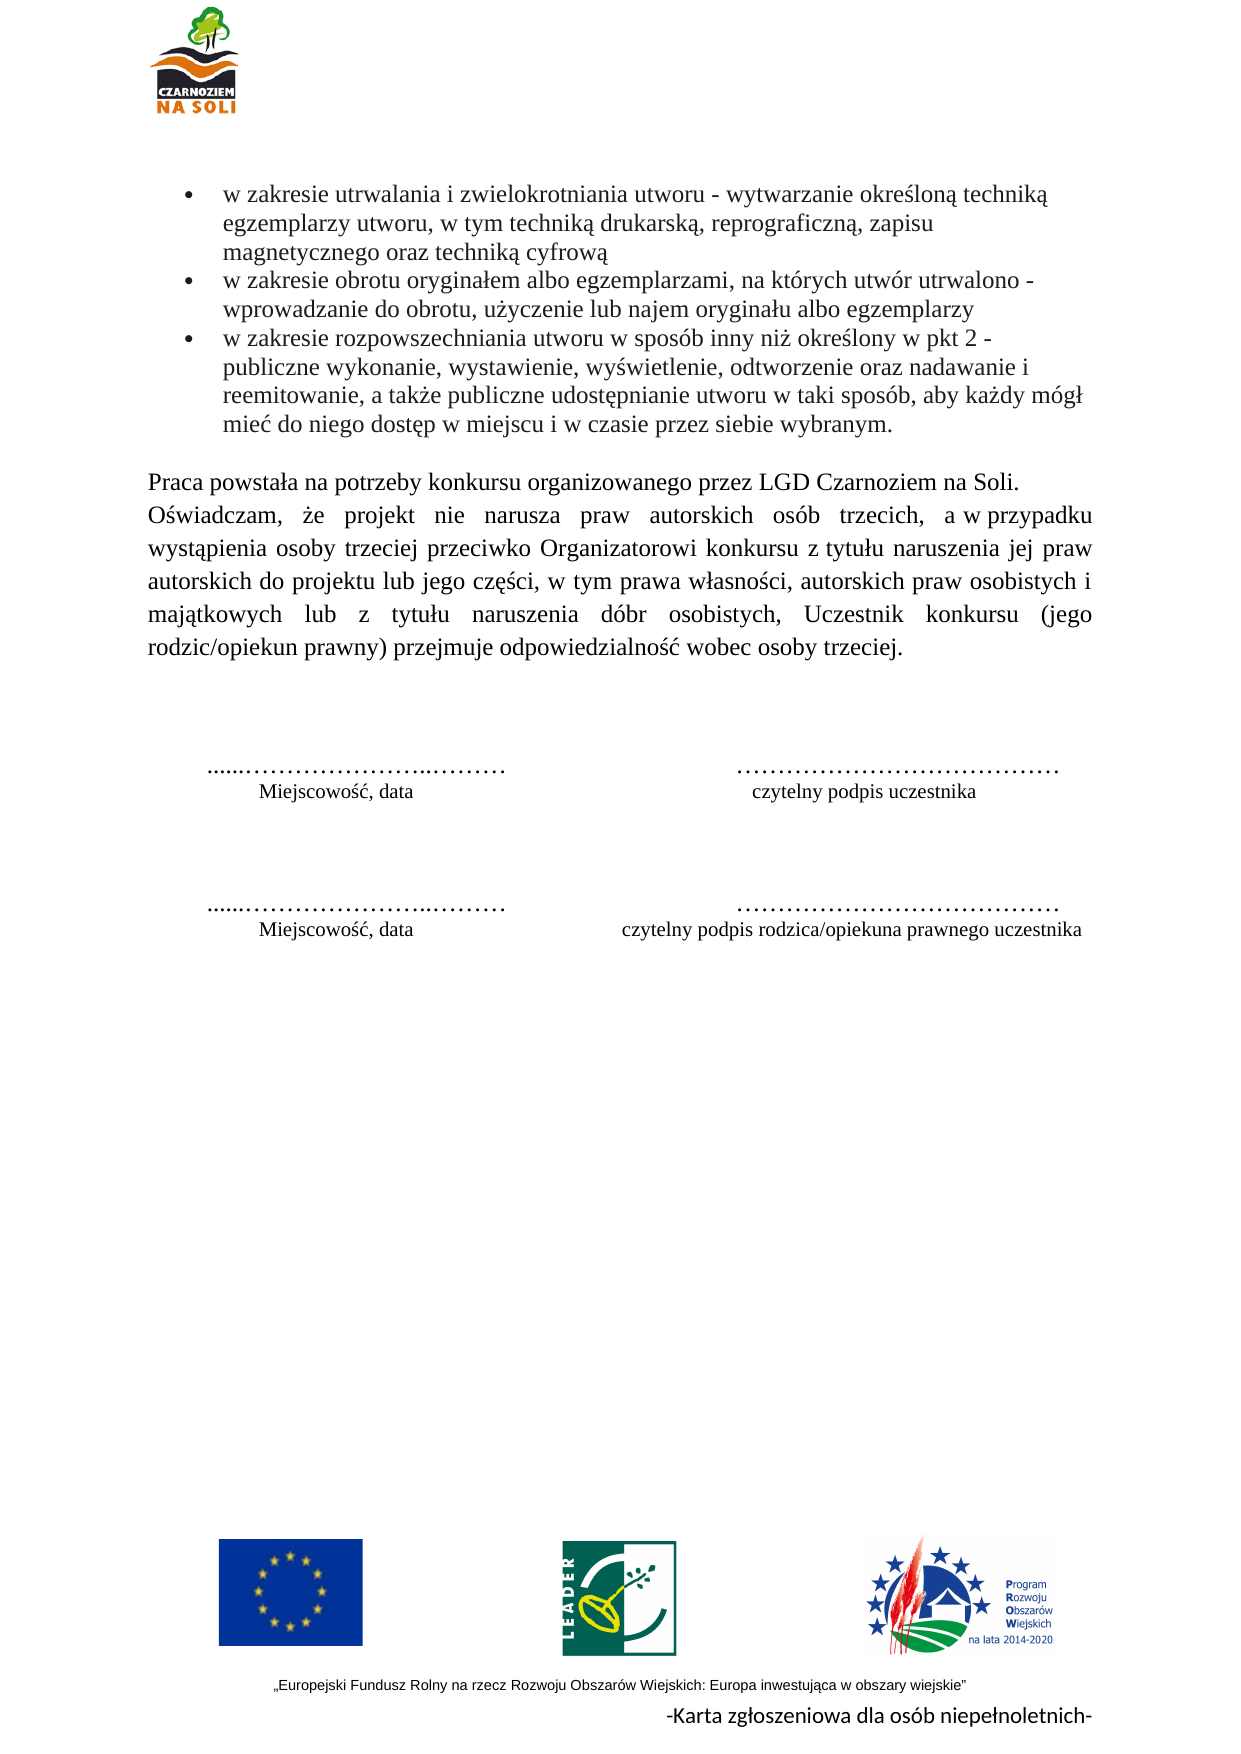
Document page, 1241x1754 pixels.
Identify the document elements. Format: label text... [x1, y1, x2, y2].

picture [865, 1533, 1054, 1656]
picture [147, 0, 243, 118]
picture [562, 1541, 677, 1656]
text Miejscowość, data czytelny podpis rodzica/opiekuna prawnego uczestnika [148, 917, 1093, 941]
picture [218, 1539, 363, 1646]
list w zakresie rozpowszechniania utworu w sposób inny niż określony w pkt 2 - publiczne wykonanie, wystawienie, wyświetlenie, odtworzenie oraz nadawanie i reemitowanie, a także publiczne udostępnianie utworu w taki sposób, aby każdy mógł mieć do niego dostęp w miejscu i w czasie przez siebie wybranym. [185, 323, 1093, 438]
list w zakresie utrwalania i zwielokrotniania utworu - wytwarzanie określoną techniką egzemplarzy utworu, w tym techniką drukarską, reprograficzną, zapisu magnetycznego oraz techniką cyfrową [185, 179, 1093, 266]
text Miejscowość, data czytelny podpis uczestnika [148, 779, 1093, 803]
text ......…………………..……… ………………………………… [148, 750, 1093, 779]
text ......…………………..……… ………………………………… [148, 888, 1093, 917]
list w zakresie obrotu oryginałem albo egzemplarzami, na których utwór utrwalono - wprowadzanie do obrotu, użyczenie lub najem oryginału albo egzemplarzy [185, 266, 1093, 323]
list Oświadczam, że projekt nie narusza praw autorskich osób trzecich, a w przypadku wystąpienia osoby trzeciej przeciwko Organizatorowi konkursu z tytułu naruszenia jej praw autorskich do projektu lub jego części, w tym prawa własności, autorskich praw osobistych i majątkowych lub z tytułu naruszenia dóbr osobistych, Uczestnik konkursu (jego rodzic/opiekun prawny) przejmuje odpowiedzialność wobec osoby trzeciej. [148, 500, 1093, 661]
text Praca powstała na potrzeby konkursu organizowanego przez LGD Czarnoziem na Soli. [148, 467, 1093, 496]
